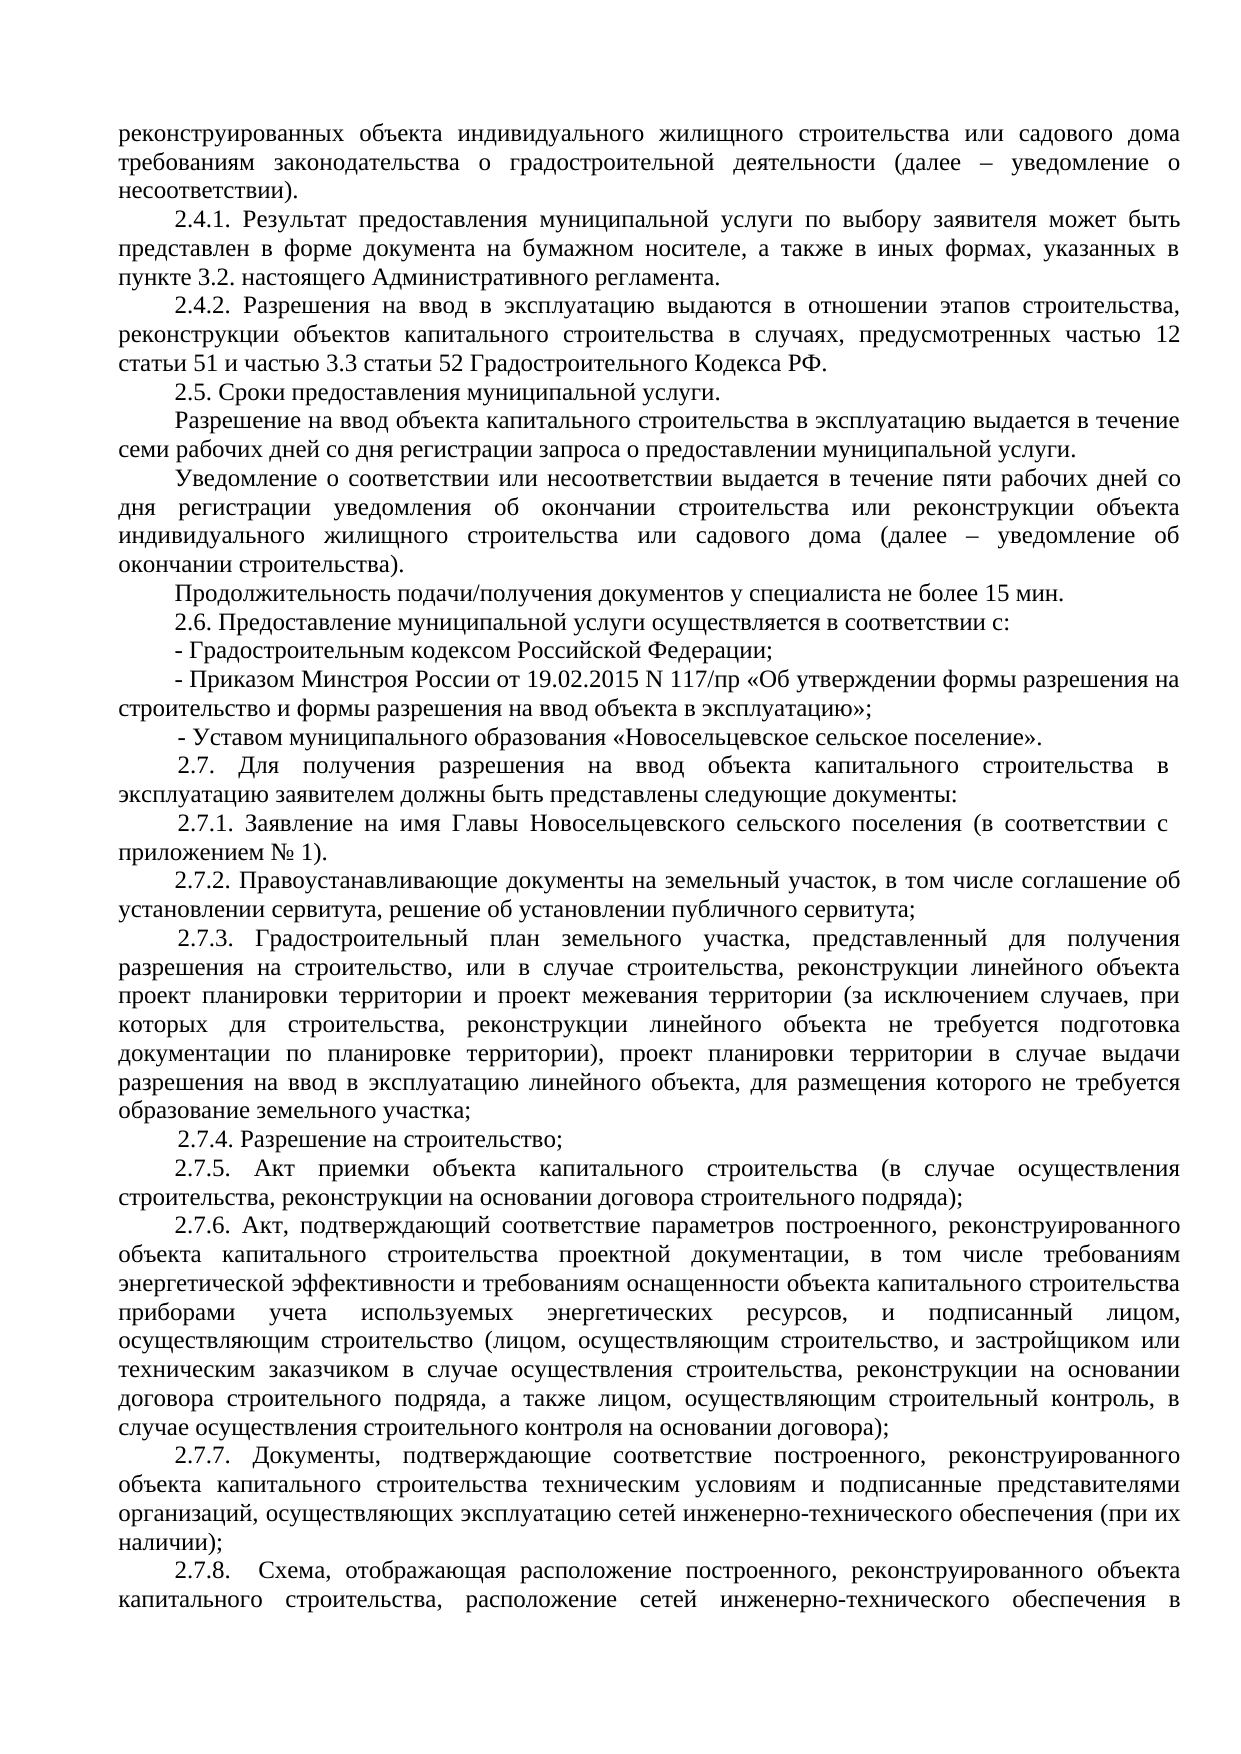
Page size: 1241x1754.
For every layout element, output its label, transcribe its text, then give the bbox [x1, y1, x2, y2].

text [118, 1556, 1181, 1613]
text - Градостроительным кодексом Российской Федерации; [118, 636, 1181, 664]
text 2.4.1. Результат предоставления муниципальной услуги по выбору заявителя может быть представлен в форме документа на бумажном носителе, а также в иных формах, указанных в пункте 3.2. настоящего Административного регламента. [118, 204, 1181, 291]
text 2.4.2. Разрешения на ввод в эксплуатацию выдаются в отношении этапов строительства, реконструкции объектов капитального строительства в случаях, предусмотренных частью 12 статьи 51 и частью 3.3 статьи 52 Градостроительного Кодекса РФ. [118, 291, 1181, 377]
text 2.7.3. Градостроительный план земельного участка, представленный для получения разрешения на строительство, или в случае строительства, реконструкции линейного объекта проект планировки территории и проект межевания территории (за исключением случаев, при которых для строительства, реконструкции линейного объекта не требуется подготовка документации по планировке территории), проект планировки территории в случае выдачи разрешения на ввод в эксплуатацию линейного объекта, для размещения которого не требуется образование земельного участка; [118, 923, 1181, 1124]
text 2.7.6. Акт, подтверждающий соответствие параметров построенного, реконструированного объекта капитального строительства проектной документации, в том числе требованиям энергетической эффективности и требованиям оснащенности объекта капитального строительства приборами учета используемых энергетических ресурсов, и подписанный лицом, осуществляющим строительство (лицом, осуществляющим строительство, и застройщиком или техническим заказчиком в случае осуществления строительства, реконструкции на основании договора строительного подряда, а также лицом, осуществляющим строительный контроль, в случае осуществления строительного контроля на основании договора); [118, 1211, 1181, 1441]
text 2.5. Сроки предоставления муниципальной услуги. [118, 377, 1181, 406]
text - Приказом Минстроя России от 19.02.2015 N 117/пр «Об утверждении формы разрешения на строительство и формы разрешения на ввод объекта в эксплуатацию»; [118, 664, 1181, 722]
title 2.7.1. Заявление на имя Главы Новосельцевского сельского поселения (в соответствии с приложением № 1). [118, 808, 1169, 866]
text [118, 118, 1181, 204]
title 2.7. Для получения разрешения на ввод объекта капитального строительства в эксплуатацию заявителем должны быть представлены следующие документы: [118, 751, 1169, 808]
text 2.7.5. Акт приемки объекта капитального строительства (в случае осуществления строительства, реконструкции на основании договора строительного подряда); [118, 1153, 1181, 1211]
title - Уставом муниципального образования «Новосельцевское сельское поселение». [118, 722, 1169, 751]
text 2.6. Предоставление муниципальной услуги осуществляется в соответствии с: [118, 607, 1181, 636]
text Уведомление о соответствии или несоответствии выдается в течение пяти рабочих дней со дня регистрации уведомления об окончании строительства или реконструкции объекта индивидуального жилищного строительства или садового дома (далее – уведомление об окончании строительства). [118, 463, 1181, 578]
text Разрешение на ввод объекта капитального строительства в эксплуатацию выдается в течение семи рабочих дней со дня регистрации запроса о предоставлении муниципальной услуги. [118, 406, 1181, 463]
text 2.7.7. Документы, подтверждающие соответствие построенного, реконструированного объекта капитального строительства техническим условиям и подписанные представителями организаций, осуществляющих эксплуатацию сетей инженерно-технического обеспечения (при их наличии); [118, 1441, 1181, 1556]
text 2.7.4. Разрешение на строительство; [118, 1124, 1181, 1153]
text 2.7.2. Правоустанавливающие документы на земельный участок, в том числе соглашение об установлении сервитута, решение об установлении публичного сервитута; [118, 866, 1181, 923]
text Продолжительность подачи/получения документов у специалиста не более 15 мин. [118, 578, 1181, 607]
